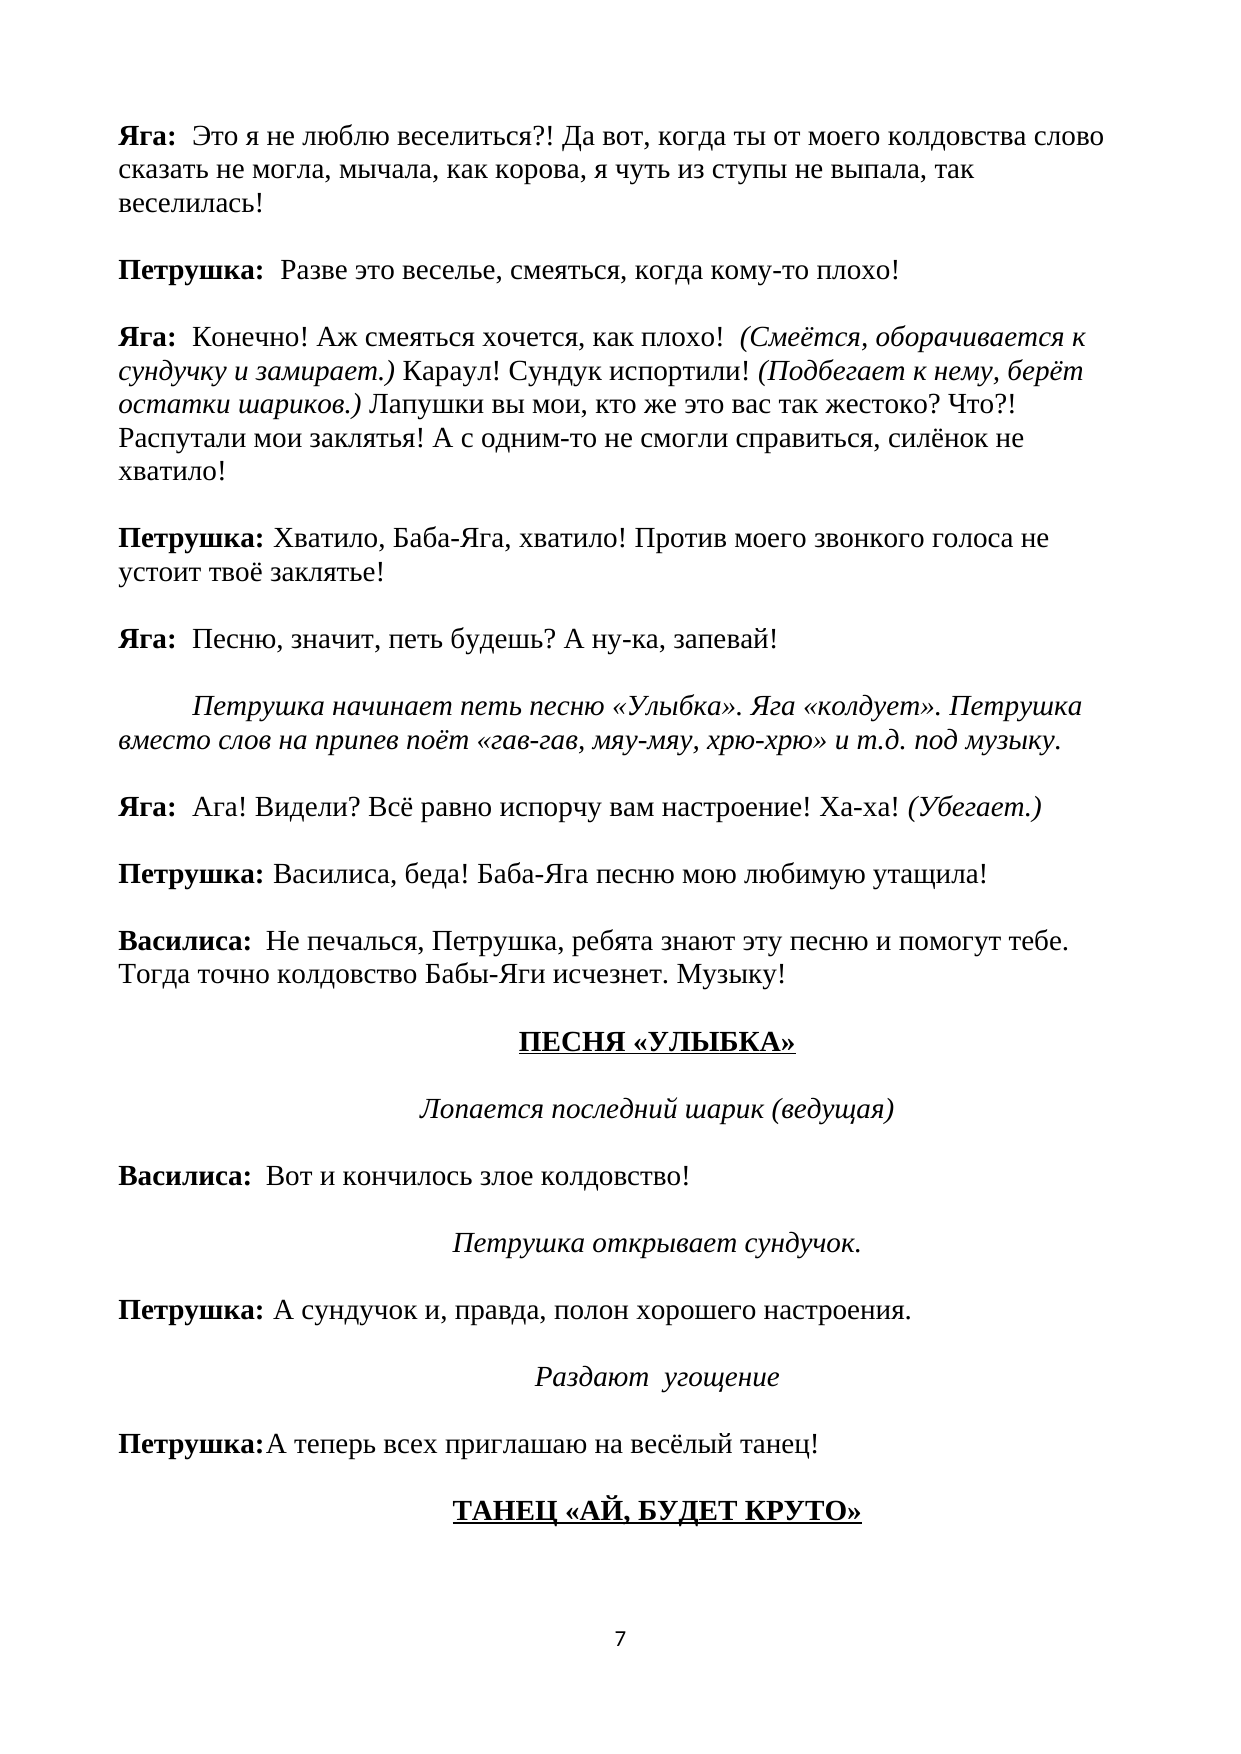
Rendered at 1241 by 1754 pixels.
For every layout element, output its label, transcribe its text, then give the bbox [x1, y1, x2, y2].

list Лопается последний шарик (ведущая) [118, 1091, 1122, 1124]
list Петрушка: Василиса, беда! Баба-Яга песню мою любимую утащила! [118, 856, 1122, 889]
list Петрушка: Разве это веселье, смеяться, когда кому-то плохо! [118, 252, 1122, 286]
list Петрушка начинает петь песню «Улыбка». Яга «колдует». Петрушка вместо слов на припев поёт «гав-гав, мяу-мяу, хрю-хрю» и т.д. под музыку. [118, 688, 1122, 755]
list ПЕСНЯ «УЛЫБКА» [118, 1024, 1122, 1057]
list Яга: Ага! Видели? Всё равно испорчу вам настроение! Ха-ха! (Убегает.) [118, 789, 1122, 822]
list Яга: Конечно! Аж смеяться хочется, как плохо! (Смеётся, оборачивается к сундучку и замирает.) Караул! Сундук испортили! (Подбегает к нему, берёт остатки шариков.) Лапушки вы мои, кто же это вас так жестоко? Что?! Распутали мои заклятья! А с одним-то не смогли справиться, силёнок не хватило! [118, 319, 1122, 487]
list Яга: Песню, значит, петь будешь? А ну-ка, запевай! [118, 621, 1122, 655]
list Раздают угощение [118, 1359, 1122, 1393]
list Василиса: Вот и кончилось злое колдовство! [118, 1158, 1122, 1191]
list Петрушка: А теперь всех приглашаю на весёлый танец! [118, 1426, 1122, 1460]
list ТАНЕЦ «АЙ, БУДЕТ КРУТО» [118, 1493, 1122, 1527]
list Петрушка открывает сундучок. [118, 1225, 1122, 1258]
list Петрушка: Хватило, Баба-Яга, хватило! Против моего звонкого голоса не устоит твоё заклятье! [118, 521, 1122, 588]
list Петрушка: А сундучок и, правда, полон хорошего настроения. [118, 1292, 1122, 1326]
list Яга: Это я не люблю веселиться?! Да вот, когда ты от моего колдовства слово сказать не могла, мычала, как корова, я чуть из ступы не выпала, так веселилась! [118, 118, 1122, 219]
list Василиса: Не печалься, Петрушка, ребята знают эту песню и помогут тебе. Тогда точно колдовство Бабы-Яги исчезнет. Музыку! [118, 923, 1122, 990]
